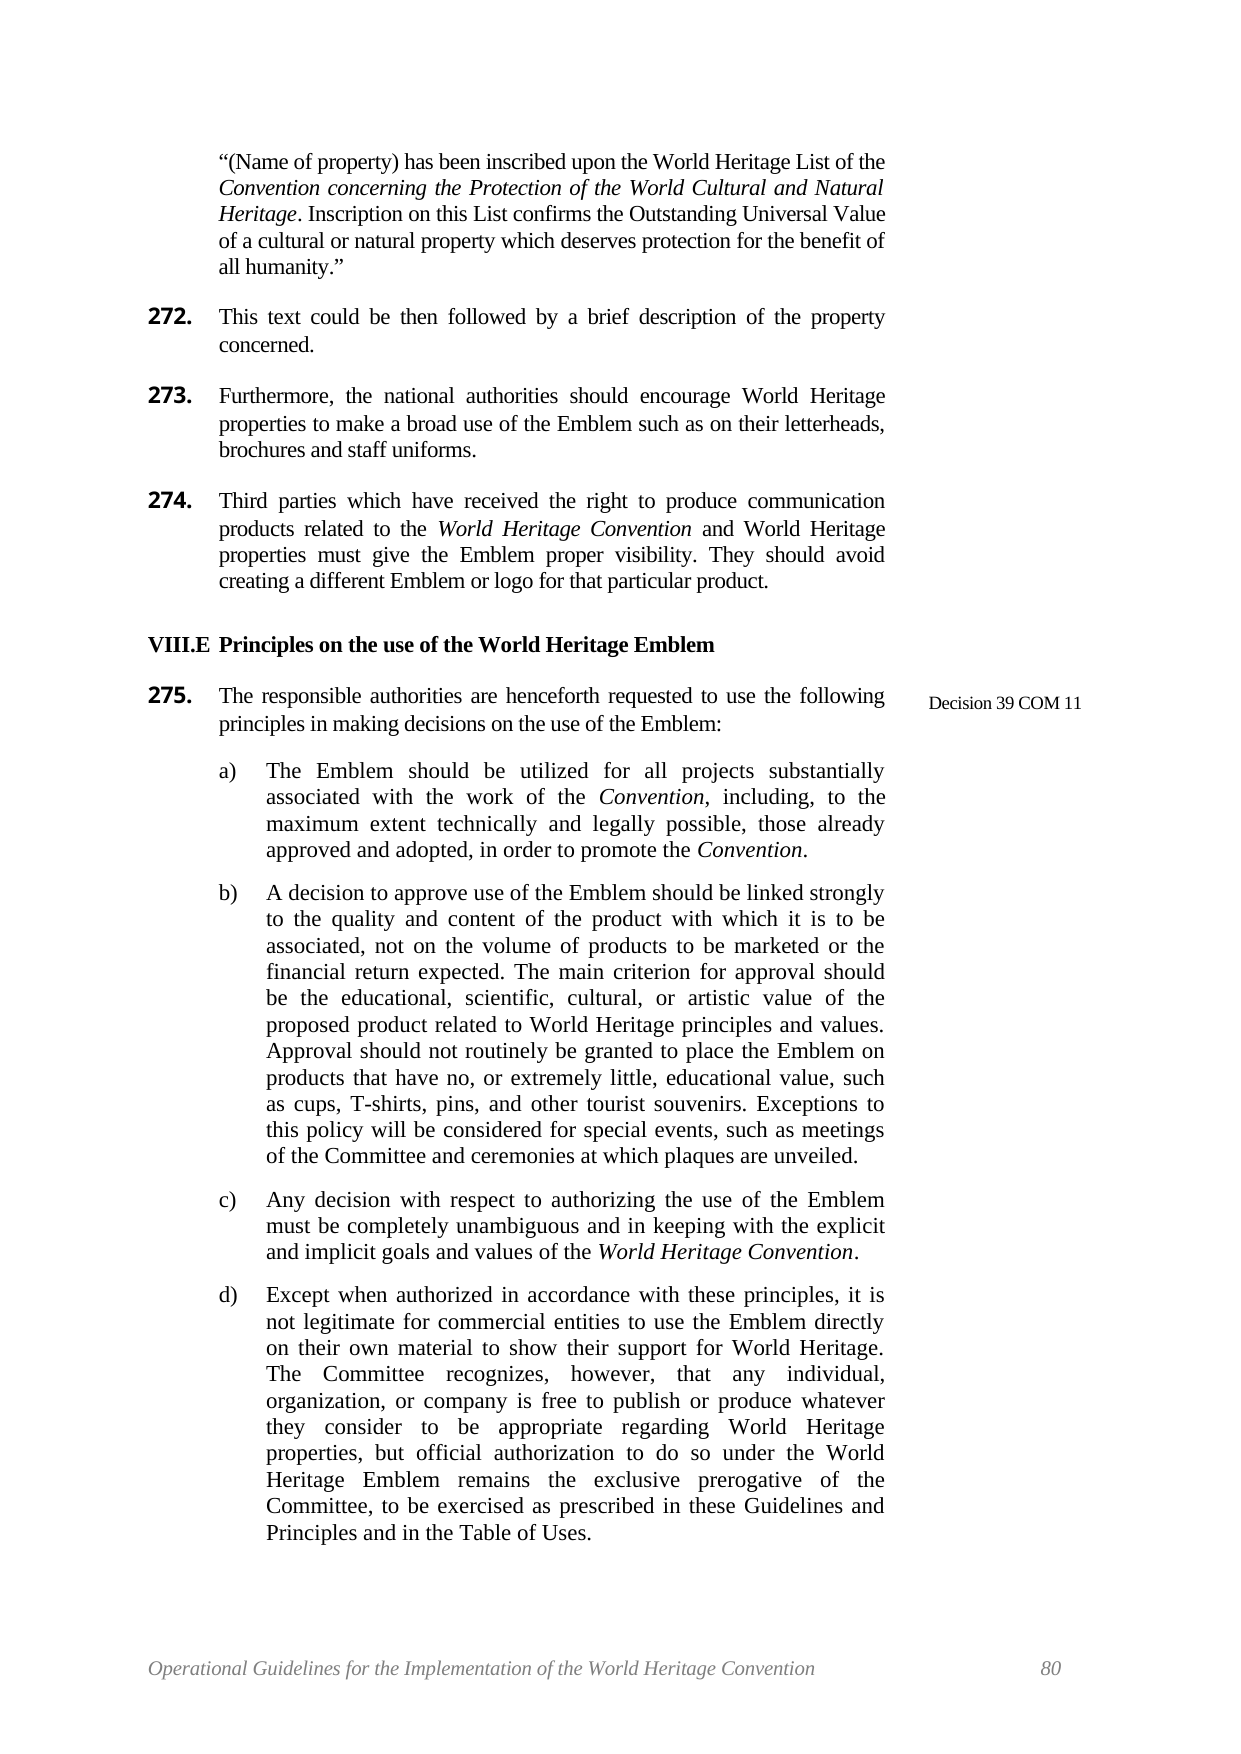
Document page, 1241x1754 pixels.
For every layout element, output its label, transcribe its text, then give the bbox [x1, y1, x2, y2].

text Except when authorized in accordance with these principles, it is not legitimate for commercial entities to use the Emblem directly on their own material to show their support for World Heritage. The Committee recognizes, however, that any individual, organization, or company is free to publish or produce whatever they consider to be appropriate regarding World Heritage properties, but official authorization to do so under the World Heritage Emblem remains the exclusive prerogative of the Committee, to be exercised as prescribed in these Guidelines and Principles and in the Table of Uses. [218, 1281, 886, 1545]
text Any decision with respect to authorizing the use of the Emblem must be completely unambiguous and in keeping with the explicit and implicit goals and values of the World Heritage Convention. [218, 1186, 886, 1265]
text A decision to approve use of the Emblem should be linked strongly to the quality and content of the product with which it is to be associated, not on the volume of products to be marketed or the financial return expected. The main criterion for approval should be the educational, scientific, cultural, or artistic value of the proposed product related to World Heritage principles and values. Approval should not routinely be granted to place the Emblem on products that have no, or extremely little, educational value, such as cups, T-shirts, pins, and other tourist souvenirs. Exceptions to this policy will be considered for special events, such as meetings of the Committee and ceremonies at which plaques are unveiled. [218, 879, 886, 1169]
text This text could be then followed by a brief description of the property concerned. [148, 300, 886, 358]
text The responsible authorities are henceforth requested to use the following principles in making decisions on the use of the Emblem: [148, 678, 886, 736]
text “(Name of property) has been inscribed upon the World Heritage List of the Convention concerning the Protection of the World Cultural and Natural Heritage. Inscription on this List confirms the Outstanding Universal Value of a cultural or natural property which deserves protection for the benefit of all humanity.” [218, 148, 886, 279]
list The Emblem should be utilized for all projects substantially associated with the work of the Convention, including, to the maximum extent technically and legally possible, those already approved and adopted, in order to promote the Convention. [218, 757, 886, 862]
text Furthermore, the national authorities should encourage World Heritage properties to make a broad use of the Emblem such as on their letterheads, brochures and staff uniforms. [148, 379, 886, 463]
subtitle Principles on the use of the World Heritage Emblem [148, 631, 886, 658]
text Third parties which have received the right to produce communication products related to the World Heritage Convention and World Heritage properties must give the Emblem proper visibility. They should avoid creating a different Emblem or logo for that particular product. [148, 483, 886, 594]
